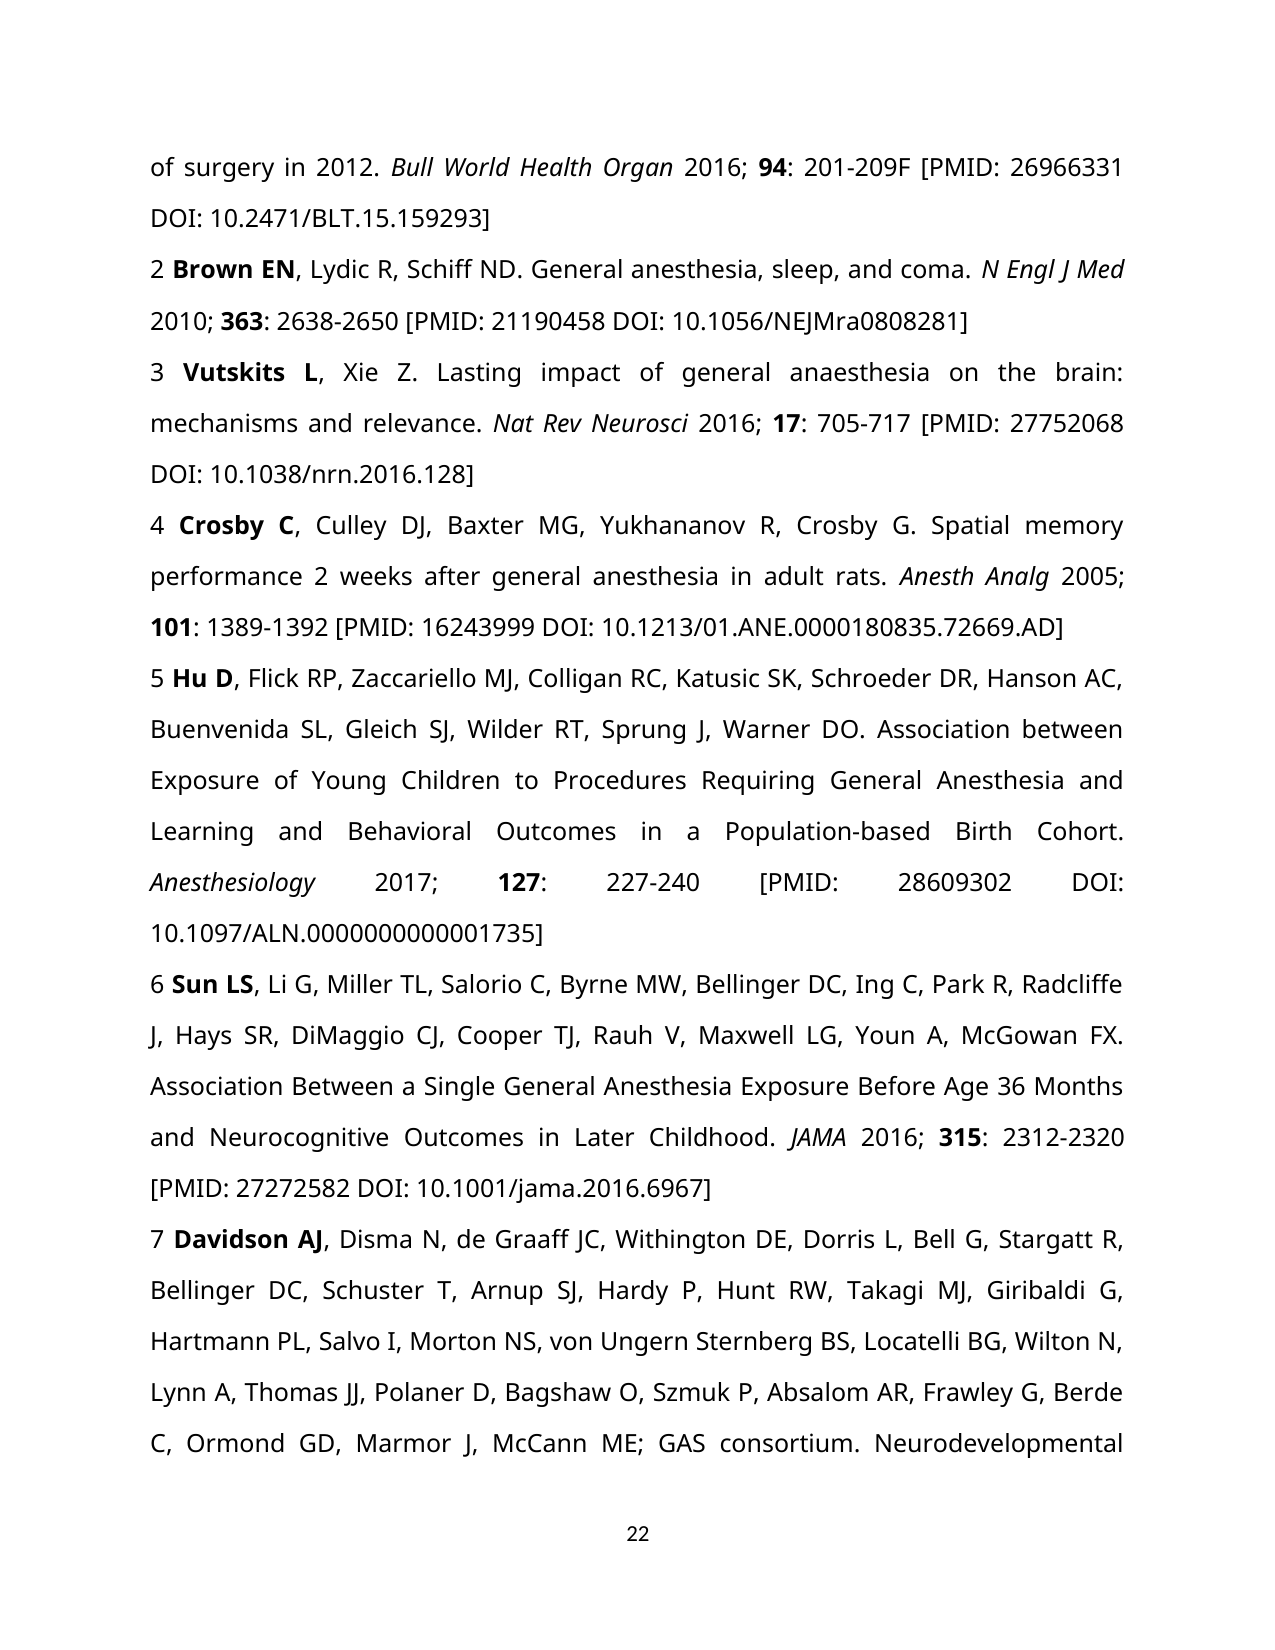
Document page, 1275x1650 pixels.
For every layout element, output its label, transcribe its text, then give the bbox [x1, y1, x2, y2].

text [150, 150, 1125, 235]
text 2 Brown EN, Lydic R, Schiff ND. General anesthesia, sleep, and coma. N Engl J Med 2010; 363: 2638-2650 [PMID: 21190458 DOI: 10.1056/NEJMra0808281] [150, 252, 1125, 337]
text 5 Hu D, Flick RP, Zaccariello MJ, Colligan RC, Katusic SK, Schroeder DR, Hanson AC, Buenvenida SL, Gleich SJ, Wilder RT, Sprung J, Warner DO. Association between Exposure of Young Children to Procedures Requiring General Anesthesia and Learning and Behavioral Outcomes in a Population-based Birth Cohort. Anesthesiology 2017; 127: 227-240 [PMID: 28609302 DOI: 10.1097/ALN.0000000000001735] [150, 660, 1125, 950]
text 6 Sun LS, Li G, Miller TL, Salorio C, Byrne MW, Bellinger DC, Ing C, Park R, Radcliffe J, Hays SR, DiMaggio CJ, Cooper TJ, Rauh V, Maxwell LG, Youn A, McGowan FX. Association Between a Single General Anesthesia Exposure Before Age 36 Months and Neurocognitive Outcomes in Later Childhood. JAMA 2016; 315: 2312-2320 [PMID: 27272582 DOI: 10.1001/jama.2016.6967] [150, 967, 1125, 1205]
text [150, 1222, 1125, 1460]
text 4 Crosby C, Culley DJ, Baxter MG, Yukhananov R, Crosby G. Spatial memory performance 2 weeks after general anesthesia in adult rats. Anesth Analg 2005; 101: 1389-1392 [PMID: 16243999 DOI: 10.1213/01.ANE.0000180835.72669.AD] [150, 507, 1125, 643]
text 3 Vutskits L, Xie Z. Lasting impact of general anaesthesia on the brain: mechanisms and relevance. Nat Rev Neurosci 2016; 17: 705-717 [PMID: 27752068 DOI: 10.1038/nrn.2016.128] [150, 354, 1125, 490]
